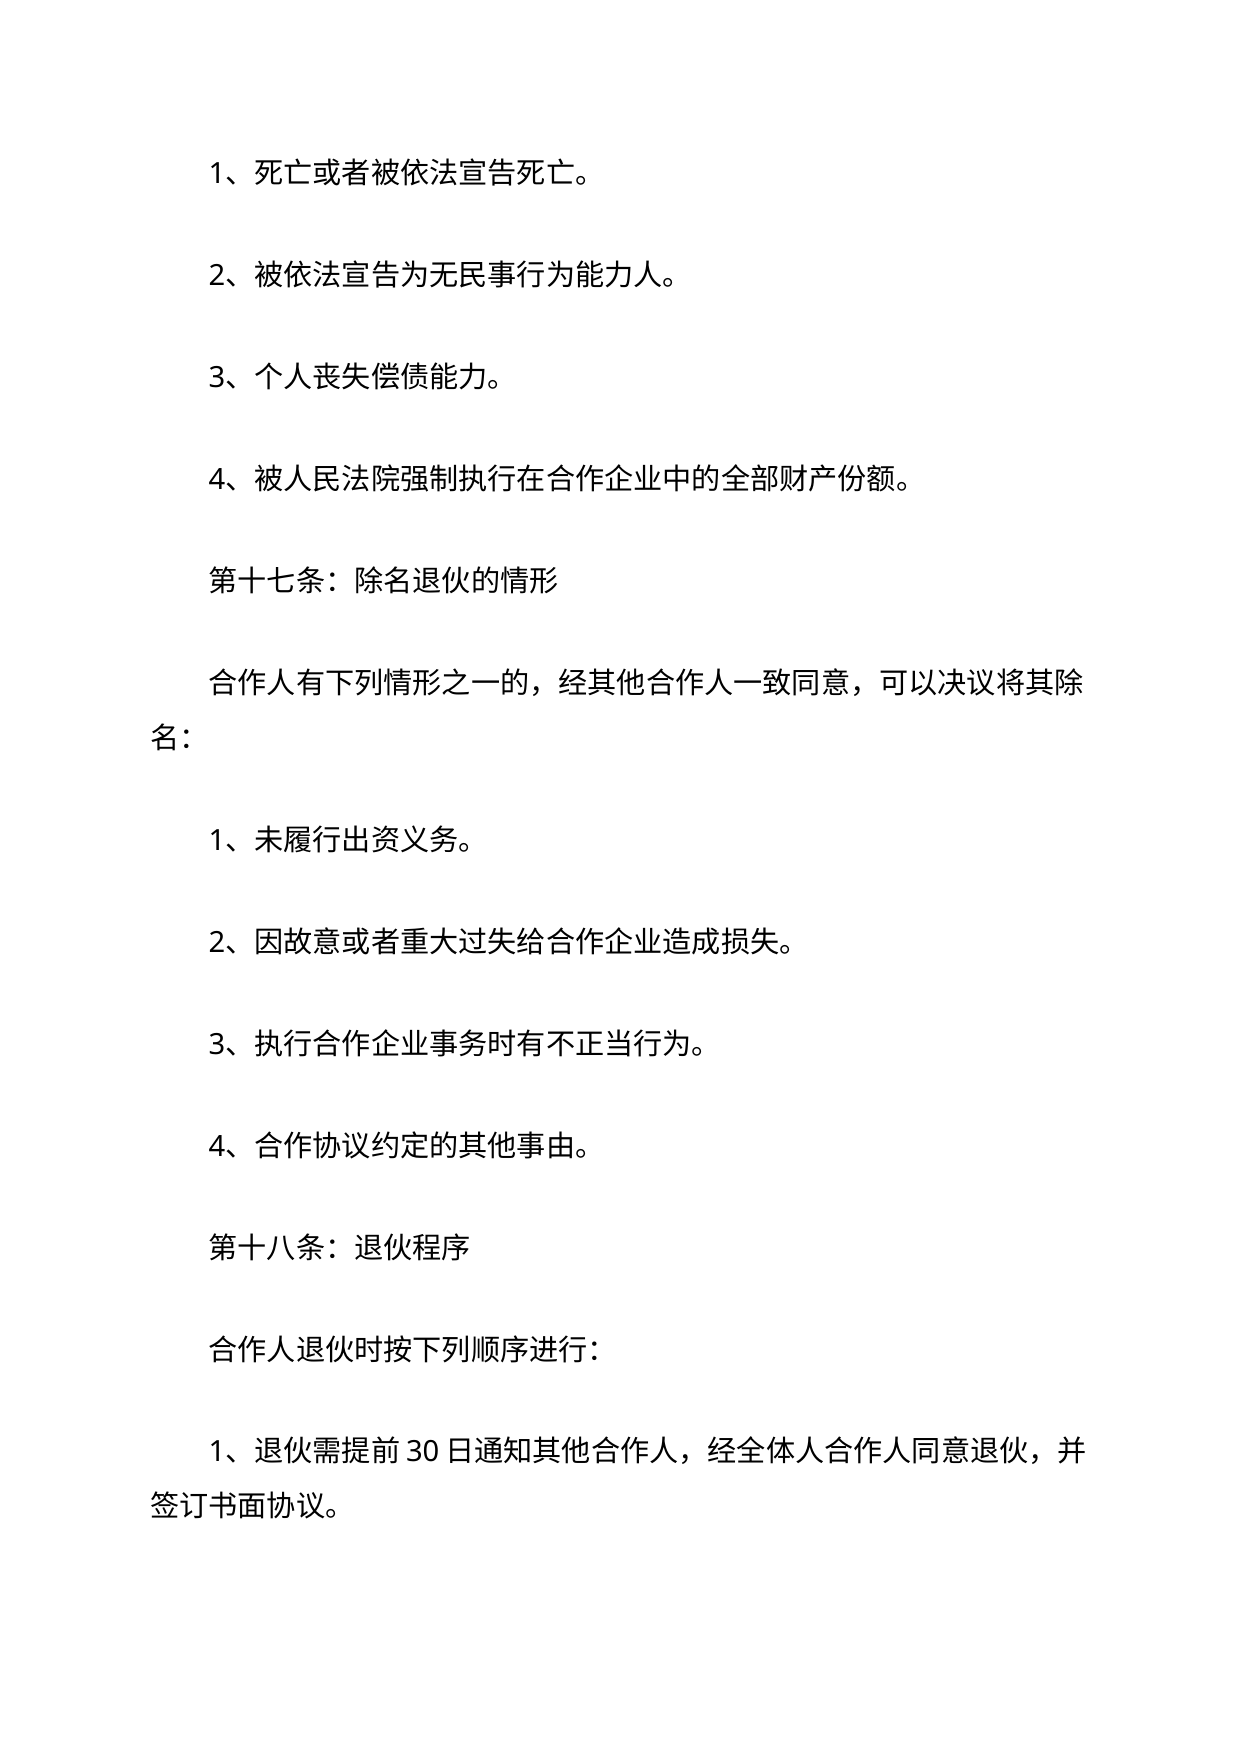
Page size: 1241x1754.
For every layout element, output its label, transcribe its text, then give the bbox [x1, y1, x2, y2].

text 3、执行合作企业事务时有不正当行为。 [150, 1020, 1090, 1063]
text 2、被依法宣告为无民事行为能力人。 [150, 252, 1090, 294]
text 第十七条：除名退伙的情形 [150, 558, 1090, 600]
text 1、未履行出资义务。 [150, 816, 1090, 859]
text 第十八条：退伙程序 [150, 1224, 1090, 1267]
text 4、合作协议约定的其他事由。 [150, 1122, 1090, 1165]
text 3、个人丧失偿债能力。 [150, 354, 1090, 396]
text 1、死亡或者被依法宣告死亡。 [150, 150, 1090, 192]
text 合作人退伙时按下列顺序进行： [150, 1326, 1090, 1368]
text 2、因故意或者重大过失给合作企业造成损失。 [150, 918, 1090, 961]
text 合作人有下列情形之一的，经其他合作人一致同意，可以决议将其除名： [150, 660, 1090, 757]
text 4、被人民法院强制执行在合作企业中的全部财产份额。 [150, 456, 1090, 498]
text 1、退伙需提前30日通知其他合作人，经全体人合作人同意退伙，并签订书面协议。 [150, 1428, 1090, 1525]
